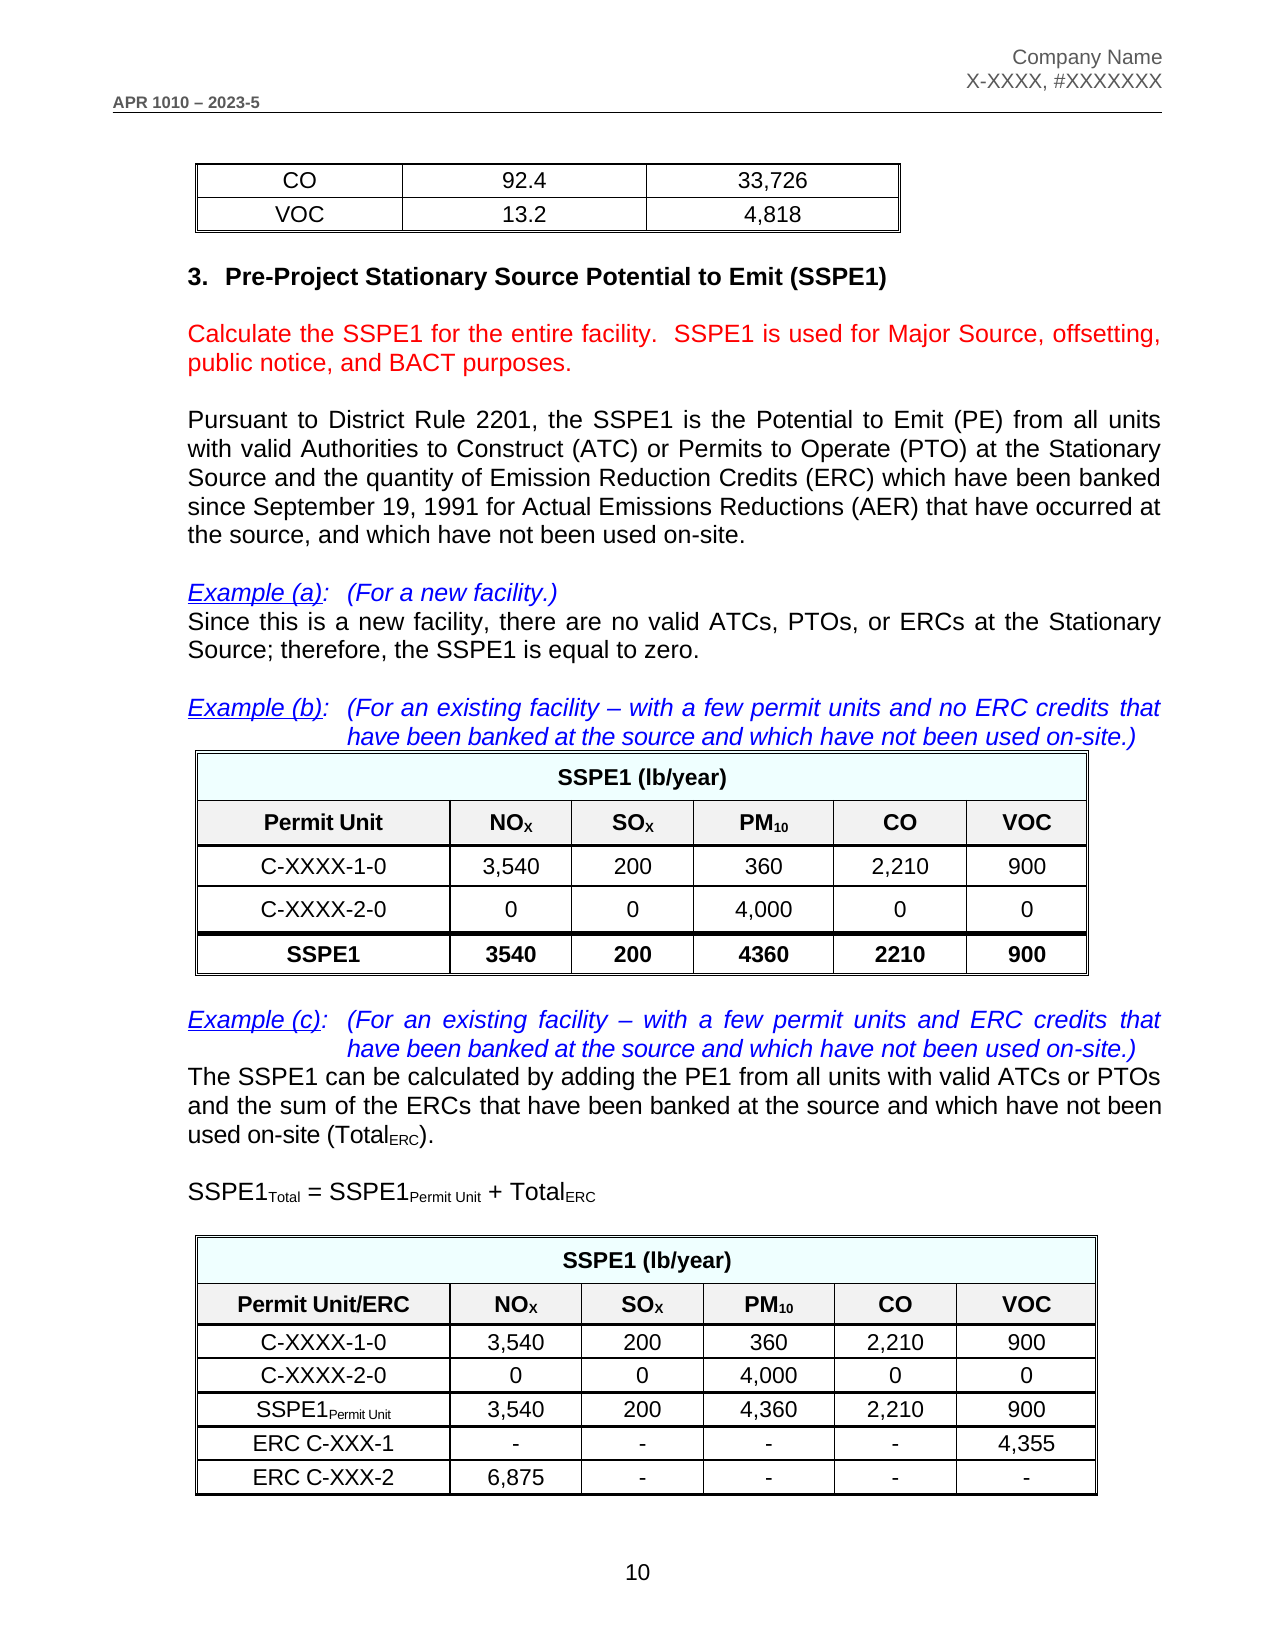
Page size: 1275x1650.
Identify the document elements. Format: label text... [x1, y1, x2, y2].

table_cell 3,540 [451, 847, 571, 885]
table_cell 0 [957, 1359, 1095, 1391]
table_cell 0 [967, 887, 1086, 931]
table_cell C-XXXX-1-0 [198, 1326, 449, 1357]
table_cell 0 [451, 1359, 581, 1391]
table_cell 3,540 [451, 1394, 581, 1425]
table_cell 900 [957, 1394, 1095, 1425]
table_cell VOC [967, 801, 1086, 843]
table_cell PM10 [704, 1284, 834, 1323]
table_cell 360 [704, 1326, 834, 1357]
table_header SSPE1 (lb/year) [198, 1238, 1095, 1283]
table_cell SOX [572, 801, 693, 843]
table_cell 2,210 [835, 1394, 956, 1425]
table_cell 0 [582, 1359, 703, 1391]
table_cell 3,540 [451, 1326, 581, 1357]
table_cell 3,540 [451, 936, 571, 973]
table_cell - [835, 1428, 956, 1459]
table_cell 200 [582, 1326, 703, 1357]
table_cell CO [834, 801, 966, 843]
table_cell 4,000 [694, 887, 833, 931]
table_cell 33,726 [647, 165, 898, 196]
table_cell SSPE1 [198, 936, 449, 973]
table_cell 0 [834, 887, 966, 931]
table_cell ERC C-XXX-2 [198, 1461, 449, 1493]
text Example (b): (For an existing facility – with a few permit units and no ERC credits that have been banked at the source and which have not been used on-site.) [187, 693, 1162, 750]
table_cell CO [835, 1284, 956, 1323]
table_cell SSPE1Permit Unit [198, 1394, 449, 1425]
table_cell Permit Unit [198, 801, 449, 843]
text Since this is a new facility, there are no valid ATCs, PTOs, or ERCs at the Stationary Source; therefore, the SSPE1 is equal to zero. [187, 607, 1162, 664]
table_cell 900 [967, 936, 1086, 973]
table_cell - [704, 1461, 834, 1493]
table_cell 6,875 [451, 1461, 581, 1493]
text The SSPE1 can be calculated by adding the PE1 from all units with valid ATCs or PTOs and the sum of the ERCs that have been banked at the source and which have not been used on-site (TotalERC). [187, 1062, 1162, 1148]
table_cell 2,210 [835, 1326, 956, 1357]
table_header SSPE1 (lb/year) [198, 754, 1086, 800]
table_cell 4,360 [704, 1394, 834, 1425]
table_cell NOX [451, 801, 571, 843]
table_cell 2,210 [834, 847, 966, 885]
table_cell 2,210 [834, 936, 966, 973]
table_cell 13.2 [403, 198, 646, 230]
table_cell 92.4 [403, 165, 646, 196]
text Pursuant to District Rule 2201, the SSPE1 is the Potential to Emit (PE) from all units with valid Authorities to Construct (ATC) or Permits to Operate (PTO) at the Stationary Source and the quantity of Emission Reduction Credits (ERC) which have been banked since September 19, 1991 for Actual Emissions Reductions (AER) that have occurred at the source, and which have not been used on-site. [187, 405, 1162, 549]
table_cell 0 [835, 1359, 956, 1391]
text Example (a): (For a new facility.) [187, 578, 1162, 607]
table_cell - [704, 1428, 834, 1459]
table_cell 4,360 [694, 936, 833, 973]
table_cell PM10 [694, 801, 833, 843]
table_cell 0 [451, 887, 571, 931]
table_cell 4,355 [957, 1428, 1095, 1459]
table_cell SOX [582, 1284, 703, 1323]
text SSPE1Total = SSPE1Permit Unit + TotalERC [187, 1177, 1162, 1206]
table_cell 4,000 [704, 1359, 834, 1391]
table_cell 900 [967, 847, 1086, 885]
table_cell - [582, 1461, 703, 1493]
table_cell Permit Unit/ERC [198, 1284, 449, 1323]
table_cell - [451, 1428, 581, 1459]
table_cell 200 [582, 1394, 703, 1425]
table_cell CO [198, 165, 402, 196]
table_cell - [835, 1461, 956, 1493]
table_cell C-XXXX-2-0 [198, 887, 449, 931]
table_cell ERC C-XXX-1 [198, 1428, 449, 1459]
text Calculate the SSPE1 for the entire facility. SSPE1 is used for Major Source, offsetting, public notice, and BACT purposes. [187, 319, 1162, 377]
table_cell 200 [572, 936, 693, 973]
table_cell 200 [572, 847, 693, 885]
table_cell - [957, 1461, 1095, 1493]
table_cell VOC [198, 198, 402, 230]
table_cell 900 [957, 1326, 1095, 1357]
table_cell VOC [957, 1284, 1095, 1323]
table_cell C-XXXX-2-0 [198, 1359, 449, 1391]
table_cell - [582, 1428, 703, 1459]
table_cell 360 [694, 847, 833, 885]
text Example (c): (For an existing facility – with a few permit units and ERC credits that have been banked at the source and which have not been used on-site.) [187, 1005, 1162, 1062]
table_cell 0 [572, 887, 693, 931]
table_cell C-XXXX-1-0 [198, 847, 449, 885]
table_cell NOX [451, 1284, 581, 1323]
text 3. Pre-Project Stationary Source Potential to Emit (SSPE1) [187, 262, 1162, 290]
table_cell 4,818 [647, 198, 898, 230]
